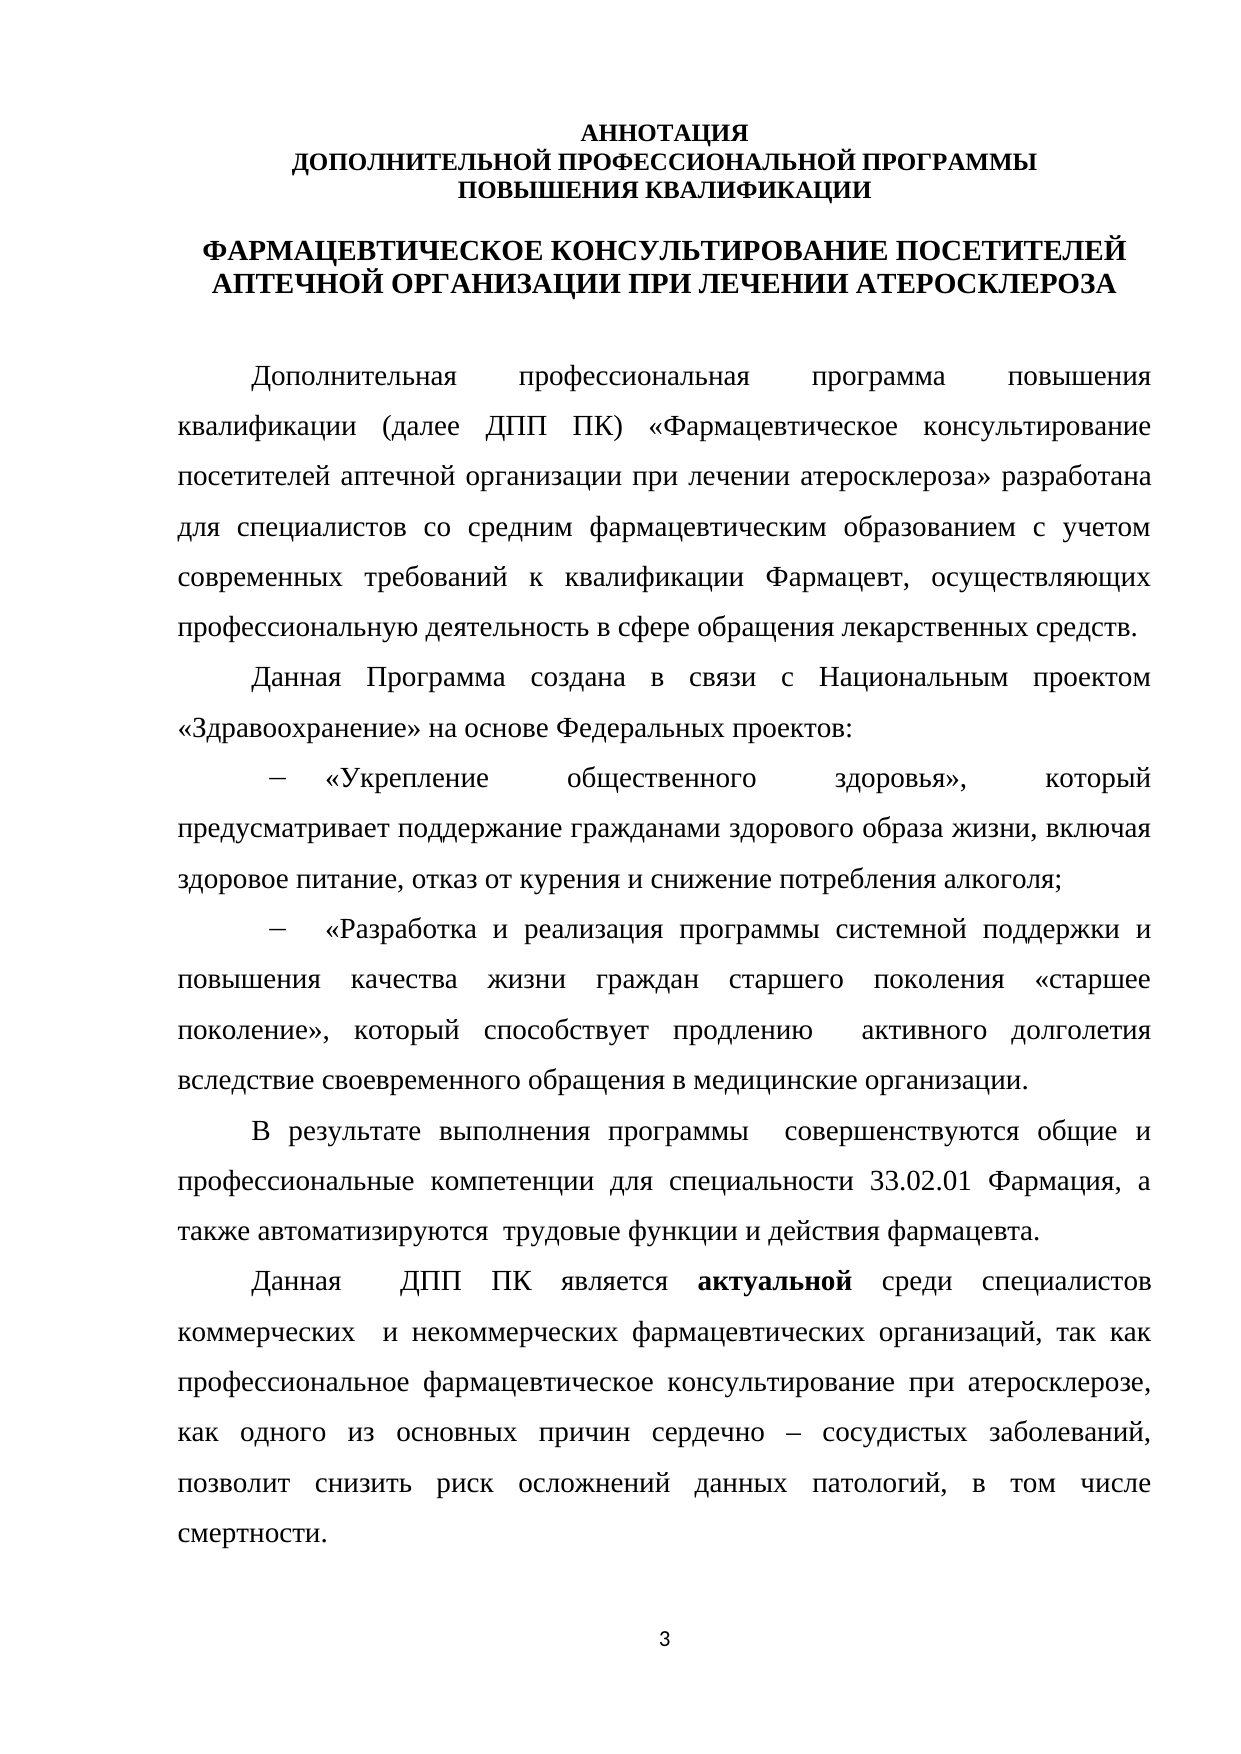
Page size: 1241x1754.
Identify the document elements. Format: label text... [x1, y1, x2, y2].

list «Разработка и реализация программы системной поддержки и повышения качества жизни граждан старшего поколения «старшее поколение», который способствует продлению активного долголетия вследствие своевременного обращения в медицинские организации. [177, 911, 1152, 1096]
text ФАРМАЦЕВТИЧЕСКОЕ КОНСУЛЬТИРОВАНИЕ ПОСЕТИТЕЛЕЙ АПТЕЧНОЙ ОРГАНИЗАЦИИ ПРИ ЛЕЧЕНИИ АТЕРОСКЛЕРОЗА [177, 233, 1152, 300]
text АННОТАЦИЯ [177, 118, 1152, 147]
text Данная Программа создана в связи с Национальным проектом «Здравоохранение» на основе Федеральных проектов: [177, 659, 1152, 743]
text В результате выполнения программы совершенствуются общие и профессиональные компетенции для специальности 33.02.01 Фармация, а также автоматизируются трудовые функции и действия фармацевта. [177, 1113, 1152, 1247]
text Дополнительная профессиональная программа повышения квалификации (далее ДПП ПК) «Фармацевтическое консультирование посетителей аптечной организации при лечении атеросклероза» разработана для специалистов со средним фармацевтическим образованием с учетом современных требований к квалификации Фармацевт, осуществляющих профессиональную деятельность в сфере обращения лекарственных средств. [177, 358, 1152, 643]
text ПОВЫШЕНИЯ КВАЛИФИКАЦИИ [177, 176, 1152, 204]
text ДОПОЛНИТЕЛЬНОЙ ПРОФЕССИОНАЛЬНОЙ ПРОГРАММЫ [177, 147, 1152, 176]
list «Укрепление общественного здоровья», который предусматривает поддержание гражданами здорового образа жизни, включая здоровое питание, отказ от курения и снижение потребления алкоголя; [177, 760, 1152, 894]
text Данная ДПП ПК является актуальной среди специалистов коммерческих и некоммерческих фармацевтических организаций, так как профессиональное фармацевтическое консультирование при атеросклерозе, как одного из основных причин сердечно – сосудистых заболеваний, позволит снизить риск осложнений данных патологий, в том числе смертности. [177, 1263, 1152, 1549]
